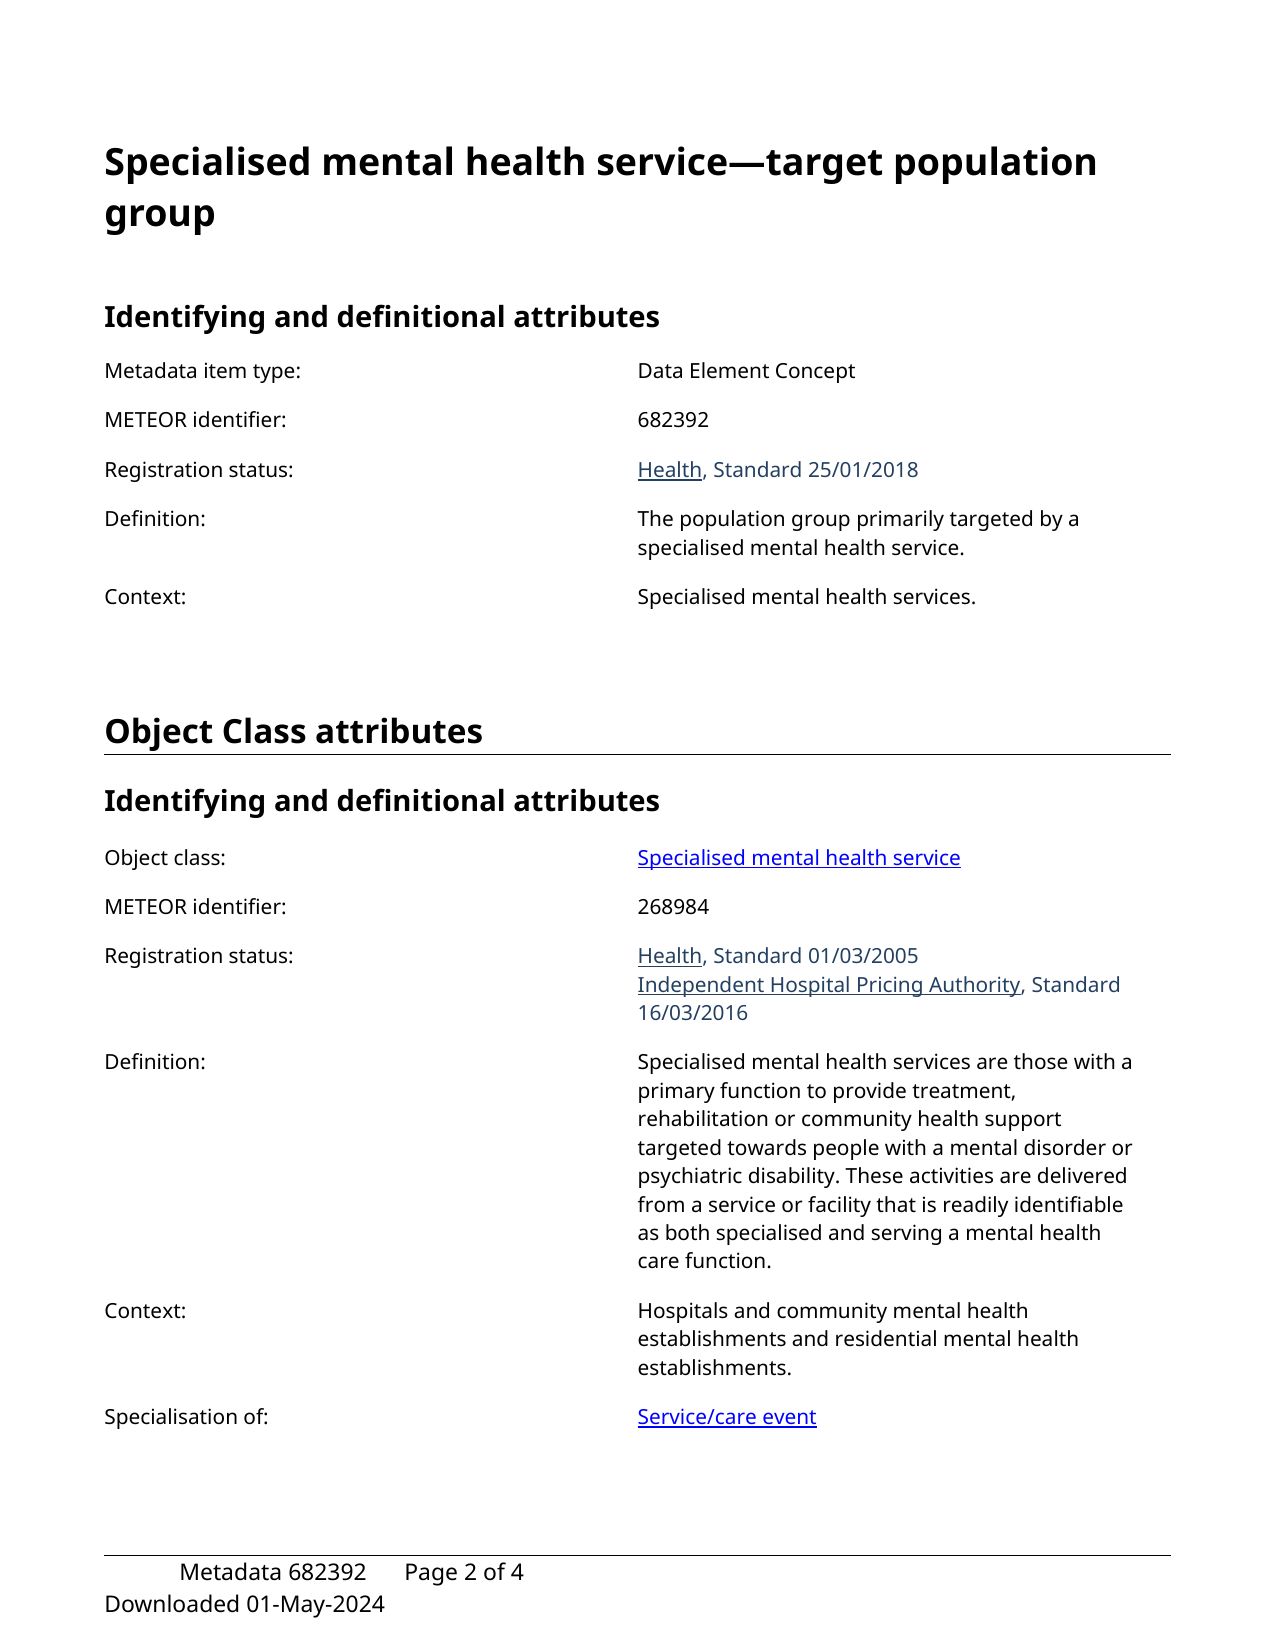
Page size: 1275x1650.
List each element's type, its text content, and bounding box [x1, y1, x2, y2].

table_cell Specialisation of: [93, 1392, 626, 1441]
table_cell METEOR identifier: [93, 395, 626, 444]
subtitle Specialised mental health service—target population group [104, 135, 1171, 237]
table_cell Registration status: [93, 931, 626, 1037]
table_cell Definition: [93, 1037, 626, 1285]
table_cell Health, Standard 01/03/2005 Independent Hospital Pricing Authority, Standard 16/03/2016 [626, 931, 1159, 1037]
subtitle Identifying and definitional attributes [104, 780, 1171, 820]
table_header Specialised mental health service [626, 833, 1159, 882]
table_cell Data Element Concept [626, 346, 1159, 395]
subtitle Object Class attributes [104, 708, 1171, 754]
table_cell 268984 [626, 882, 1159, 931]
table_cell Health, Standard 25/01/2018 [626, 445, 1159, 494]
table_header Object class: [93, 833, 626, 882]
table_cell Metadata item type: [93, 346, 626, 395]
table_cell Context: [93, 571, 626, 621]
table_cell Specialised mental health services are those with a primary function to provide treatment, rehabilitation or community health support targeted towards people with a mental disorder or psychiatric disability. These activities are delivered from a service or facility that is readily identifiable as both specialised and serving a mental health care function. [626, 1037, 1159, 1285]
table_cell Definition: [93, 494, 626, 571]
table_cell Registration status: [93, 445, 626, 494]
table_cell Specialised mental health services. [626, 571, 1159, 621]
table_cell The population group primarily targeted by a specialised mental health service. [626, 494, 1159, 571]
table_cell 682392 [626, 395, 1159, 444]
table_cell Context: [93, 1285, 626, 1392]
table_cell Service/care event [626, 1392, 1159, 1441]
table_header Identifying and definitional attributes [93, 250, 1159, 346]
table_cell Hospitals and community mental health establishments and residential mental health establishments. [626, 1285, 1159, 1392]
table_cell METEOR identifier: [93, 882, 626, 931]
